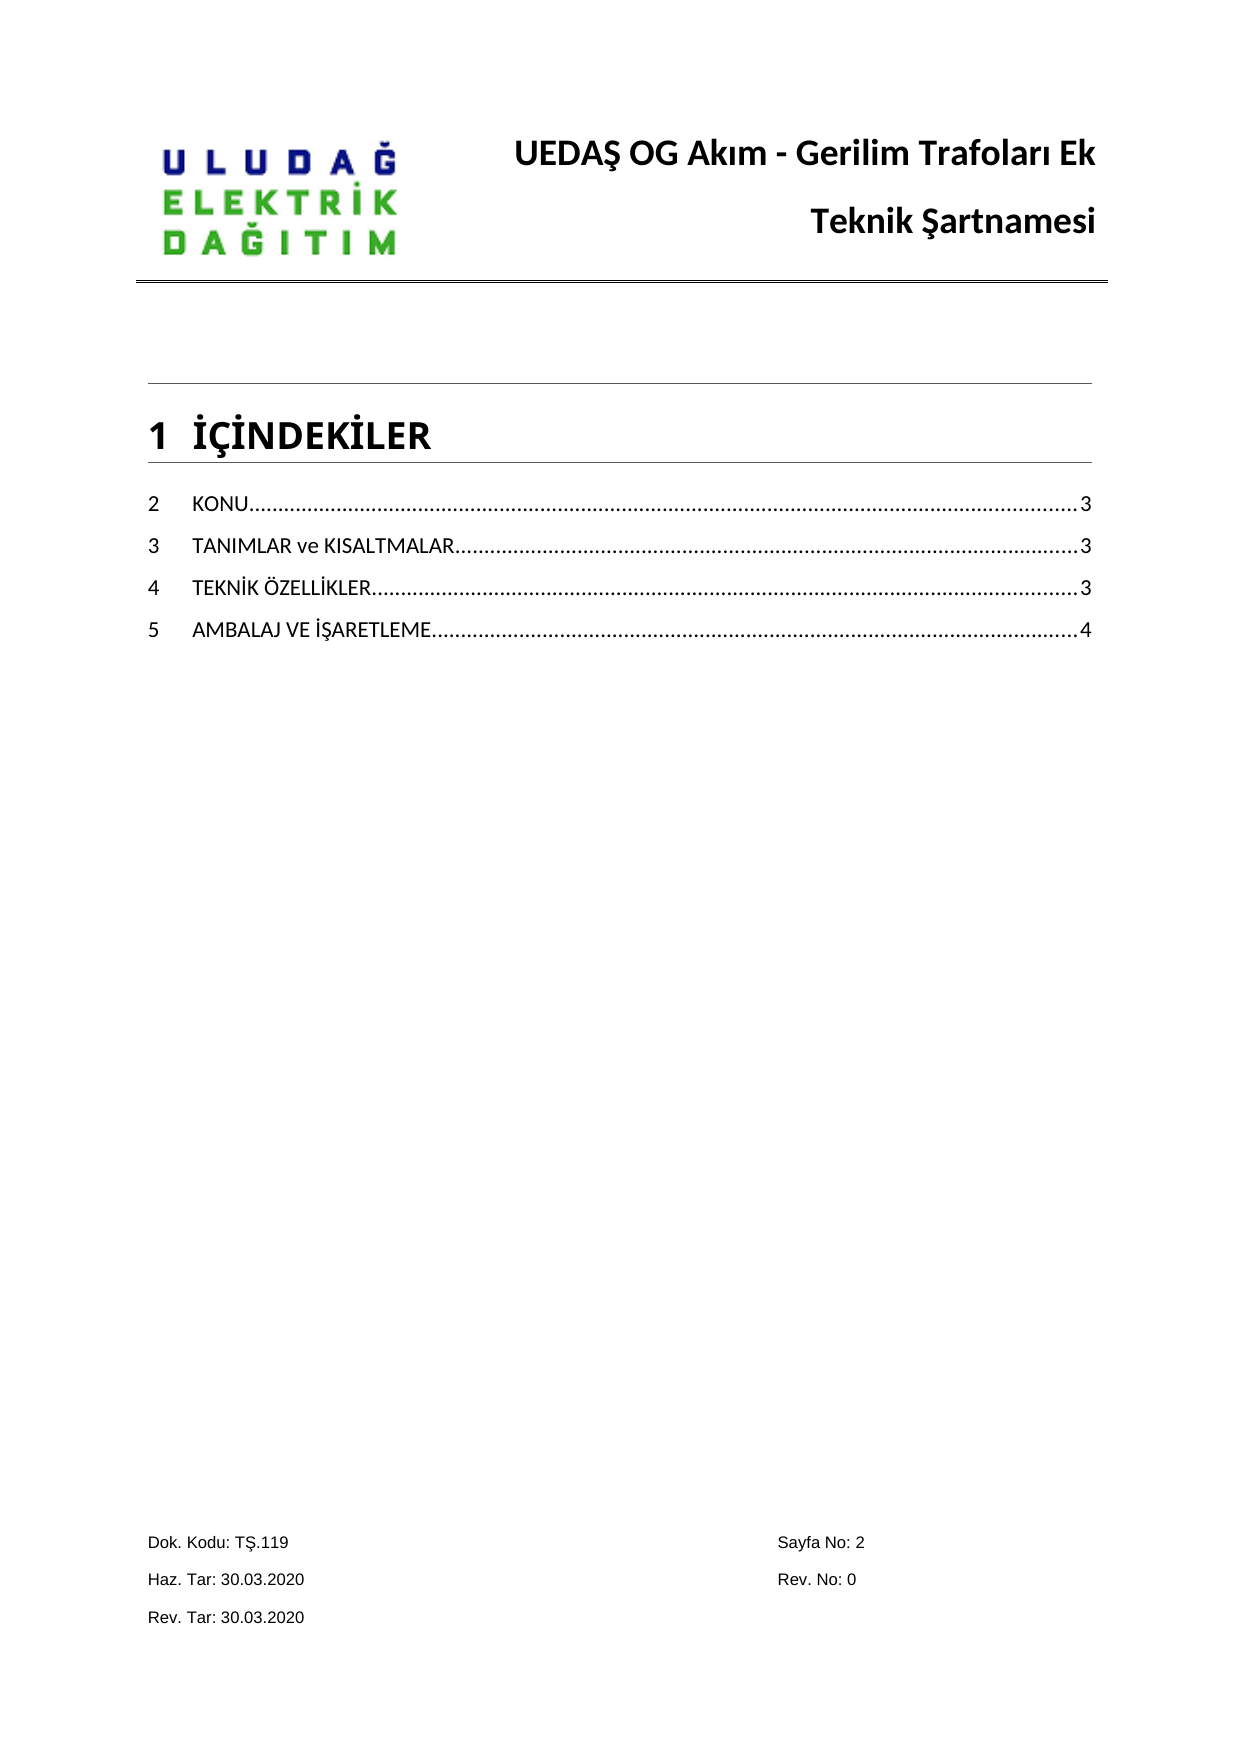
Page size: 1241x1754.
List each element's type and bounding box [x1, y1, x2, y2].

picture [147, 134, 415, 264]
